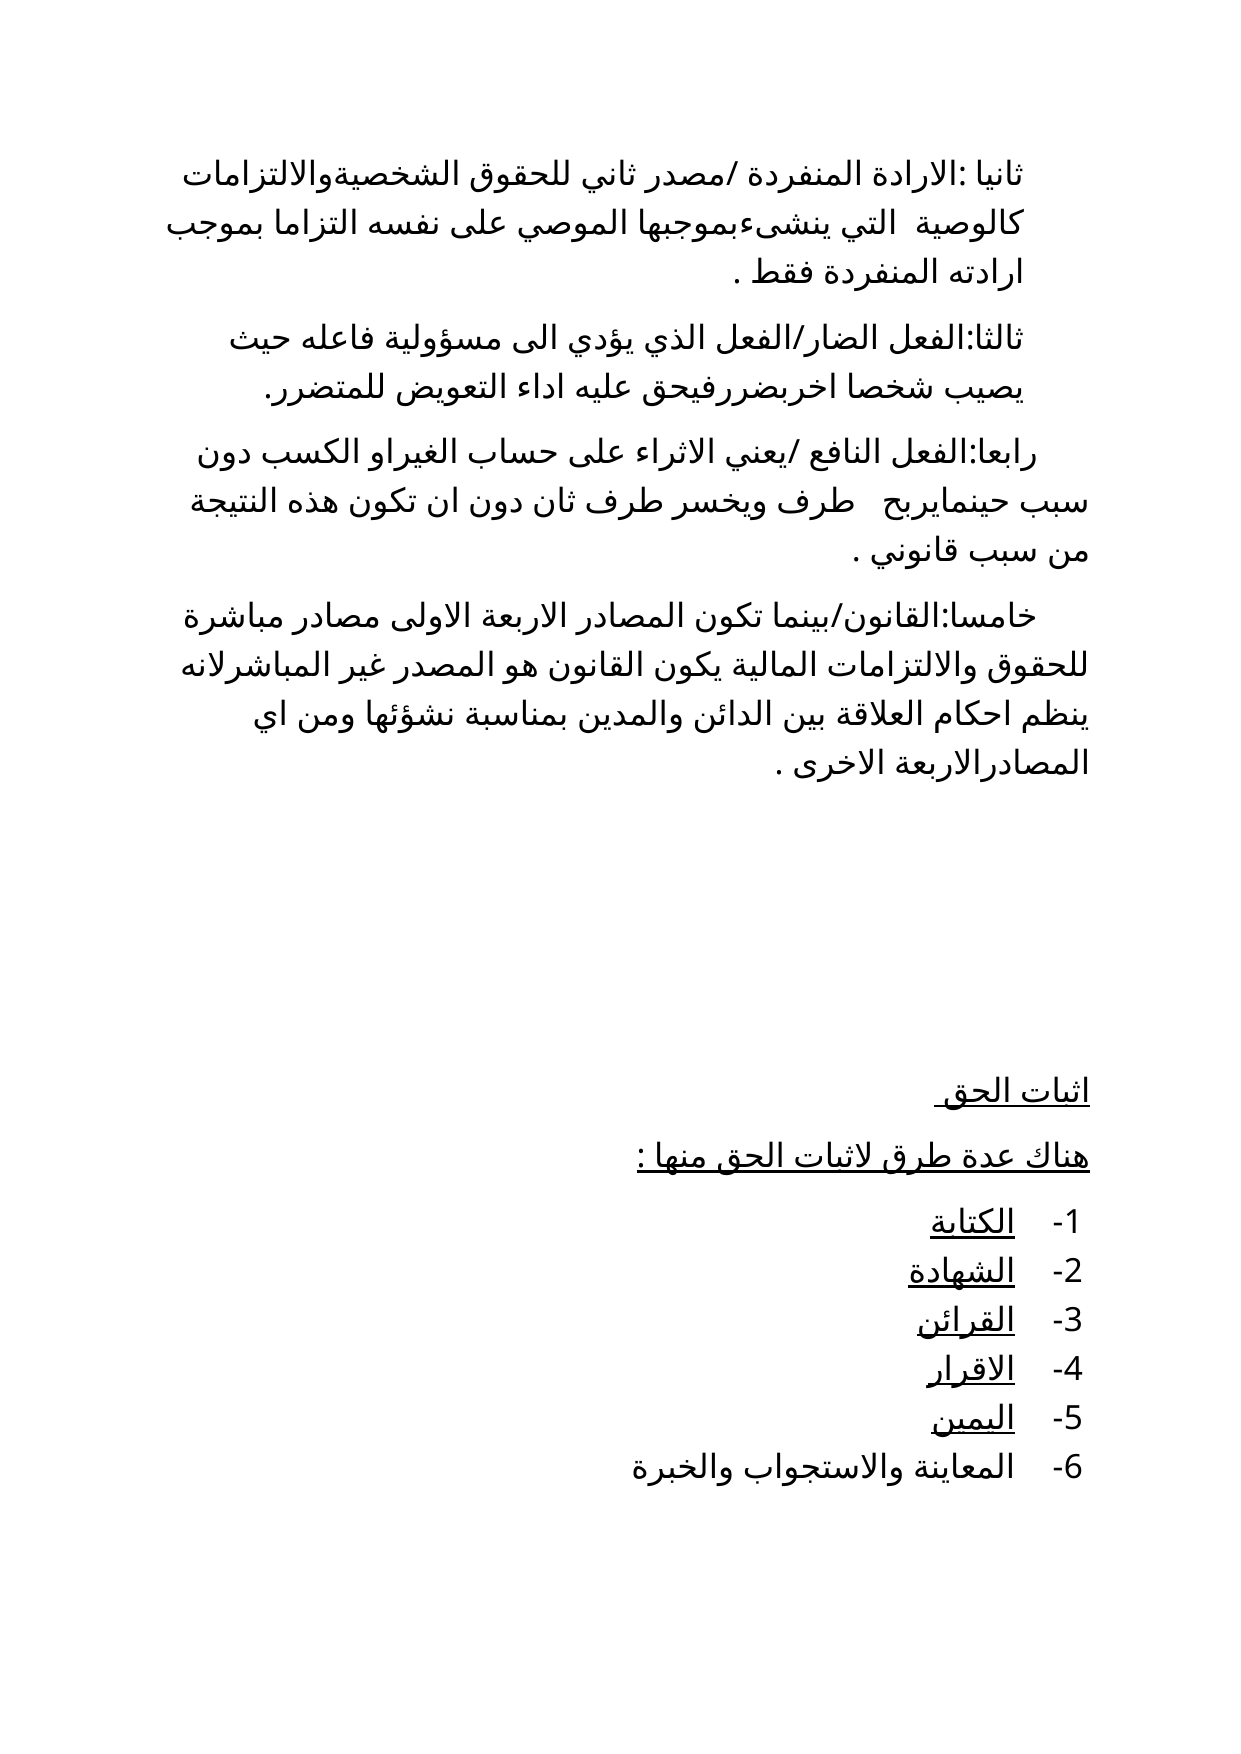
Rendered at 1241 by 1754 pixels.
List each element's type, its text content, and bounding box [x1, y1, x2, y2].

list المعاينة والاستجواب والخبرة [150, 1443, 1053, 1488]
text هناك عدة طرق لاثبات الحق منها : [150, 1132, 1090, 1178]
list القرائن [150, 1296, 1053, 1341]
list الكتابة [150, 1198, 1053, 1243]
list اليمين [150, 1394, 1053, 1439]
text ثانيا :الارادة المنفردة /مصدر ثاني للحقوق الشخصيةوالالتزامات كالوصية التي ينشىءبموجبها الموصي على نفسه التزاما بموجب ارادته المنفردة فقط . [150, 150, 1024, 293]
text خامسا:القانون/بينما تكون المصادر الاربعة الاولى مصادر مباشرة للحقوق والالتزامات المالية يكون القانون هو المصدر غير المباشرلانه ينظم احكام العلاقة بين الدائن والمدين بمناسبة نشؤئها ومن اي المصادرالاربعة الاخرى . [150, 592, 1090, 784]
text اثبات الحق [150, 1067, 1090, 1112]
text رابعا:الفعل النافع /يعني الاثراء على حساب الغيراو الكسب دون سبب حينمايربح طرف ويخسر طرف ثان دون ان تكون هذه النتيجة من سبب قانوني . [150, 428, 1090, 571]
text ثالثا:الفعل الضار/الفعل الذي يؤدي الى مسؤولية فاعله حيث يصيب شخصا اخربضررفيحق عليه اداء التعويض للمتضرر. [150, 313, 1024, 408]
list الاقرار [150, 1345, 1053, 1390]
list الشهادة [150, 1247, 1053, 1292]
